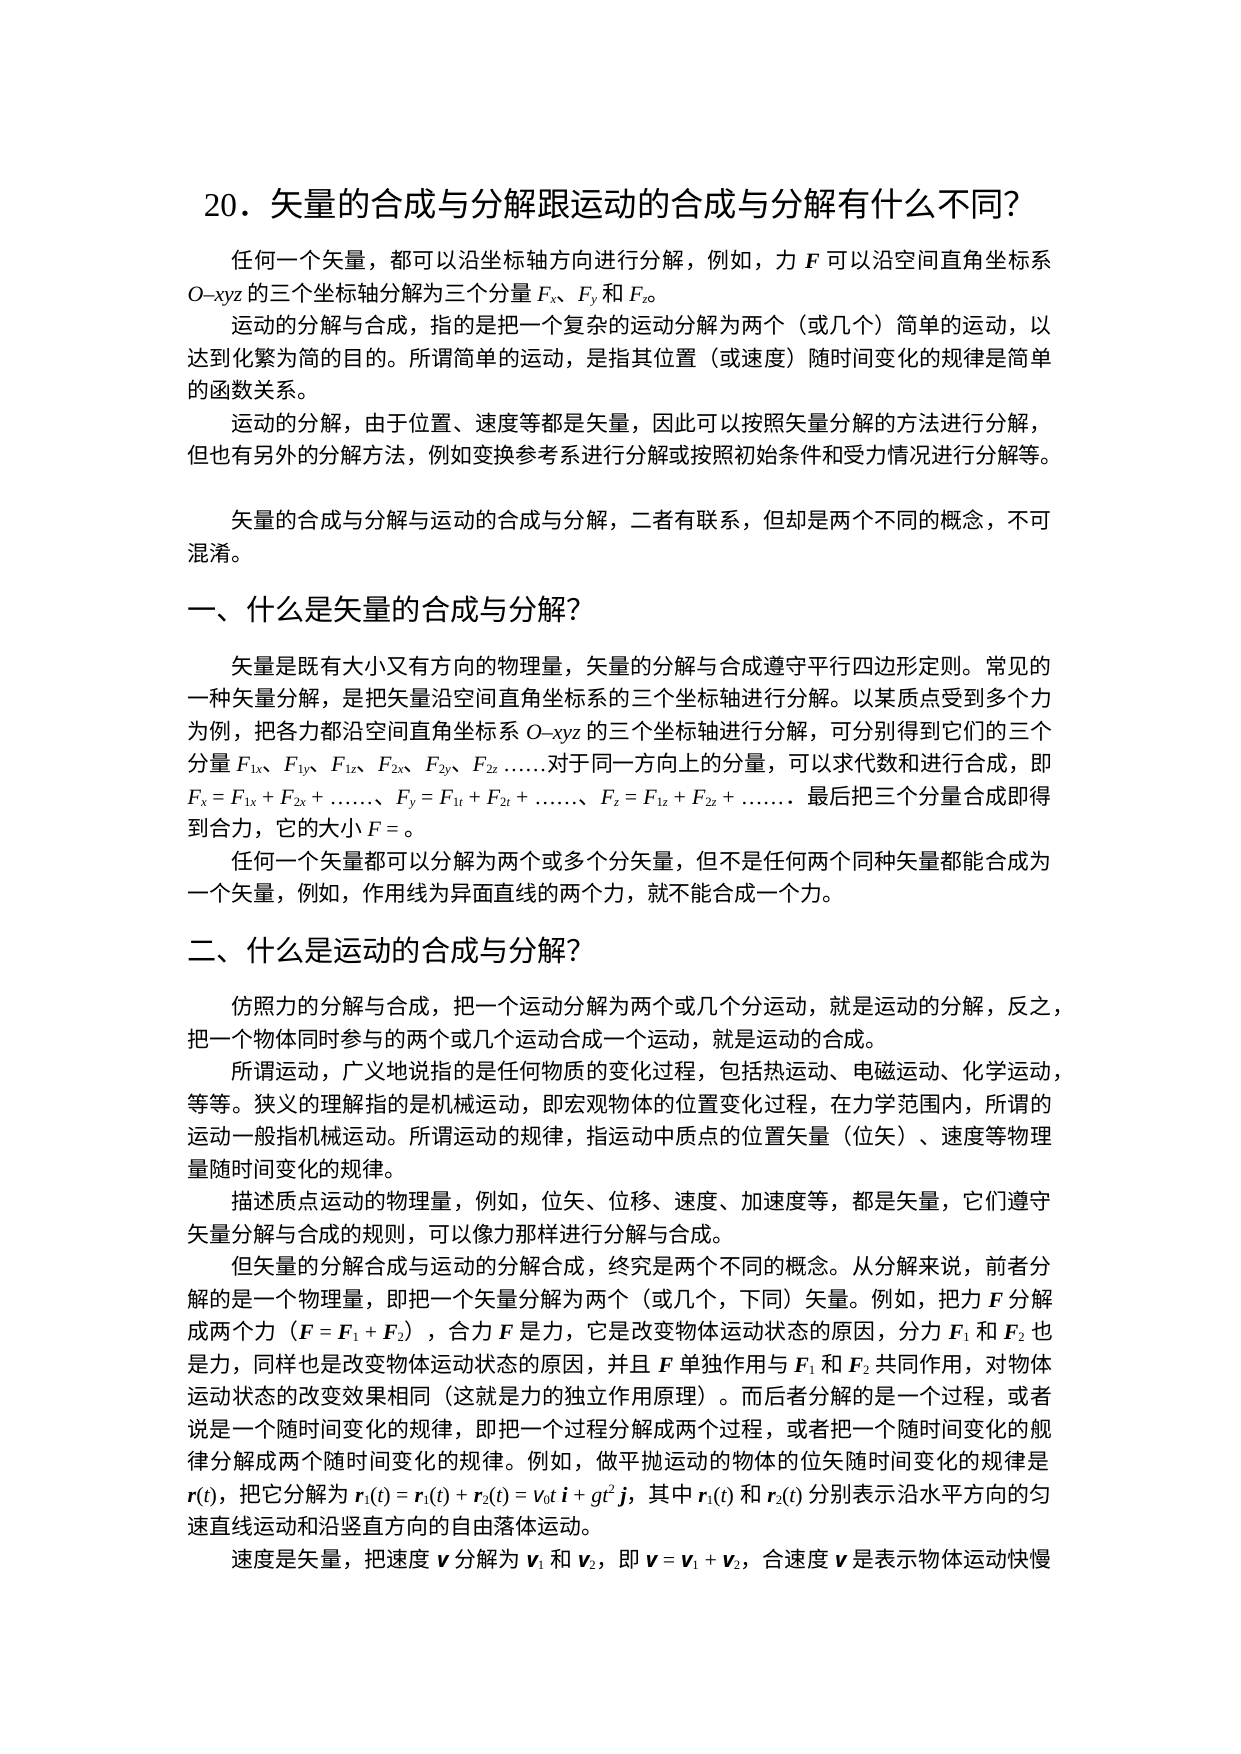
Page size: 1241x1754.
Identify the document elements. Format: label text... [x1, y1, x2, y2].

text 所谓运动，广义地说指的是任何物质的变化过程，包括热运动、电磁运动、化学运动，等等。狭义的理解指的是机械运动，即宏观物体的位置变化过程，在力学范围内，所谓的运动一般指机械运动。所谓运动的规律，指运动中质点的位置矢量（位矢）、速度等物理量随时间变化的规律。 [187, 1054, 1053, 1184]
text 描述质点运动的物理量，例如，位矢、位移、速度、加速度等，都是矢量，它们遵守矢量分解与合成的规则，可以像力那样进行分解与合成。 [187, 1184, 1053, 1249]
subtitle 二、什么是运动的合成与分解？ [187, 916, 1053, 981]
text 但矢量的分解合成与运动的分解合成，终究是两个不同的概念。从分解来说，前者分解的是一个物理量，即把一个矢量分解为两个（或几个，下同）矢量。例如，把力 F 分解成两个力（F = F1 + F2），合力 F 是力，它是改变物体运动状态的原因，分力 F1 和 F2 也是力，同样也是改变物体运动状态的原因，并且 F 单独作用与F1 和 F2 共同作用，对物体运动状态的改变效果相同（这就是力的独立作用原理）。而后者分解的是一个过程，或者说是一个随时间变化的规律，即把一个过程分解成两个过程，或者把一个随时间变化的舰律分解成两个随时间变化的规律。例如，做平抛运动的物体的位矢随时间变化的规律是 r(t)，把它分解为 r1(t) = r1(t) + r2(t) = v0t i + gt2 j，其中 r1(t) 和 r2(t) 分别表示沿水平方向的匀速直线运动和沿竖直方向的自由落体运动。 [187, 1249, 1053, 1541]
text 运动的分解，由于位置、速度等都是矢量，因此可以按照矢量分解的方法进行分解，但也有另外的分解方法，例如变换参考系进行分解或按照初始条件和受力情况进行分解等。 [187, 405, 1053, 470]
text 仿照力的分解与合成，把一个运动分解为两个或几个分运动，就是运动的分解，反之，把一个物体同时参与的两个或几个运动合成一个运动，就是运动的合成。 [187, 989, 1053, 1054]
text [187, 1541, 1053, 1574]
text 任何一个矢量都可以分解为两个或多个分矢量，但不是任何两个同种矢量都能合成为一个矢量，例如，作用线为异面直线的两个力，就不能合成一个力。 [187, 843, 1053, 908]
text 任何一个矢量，都可以沿坐标轴方向进行分解，例如，力 F 可以沿空间直角坐标系 O–xyz 的三个坐标轴分解为三个分量 Fx、Fy 和 Fz。 [187, 243, 1053, 308]
text 运动的分解与合成，指的是把一个复杂的运动分解为两个（或几个）简单的运动，以达到化繁为简的目的。所谓简单的运动，是指其位置（或速度）随时间变化的规律是简单的函数关系。 [187, 308, 1053, 405]
subtitle 20．矢量的合成与分解跟运动的合成与分解有什么不同？ [187, 170, 1053, 235]
text 矢量是既有大小又有方向的物理量，矢量的分解与合成遵守平行四边形定则。常见的一种矢量分解，是把矢量沿空间直角坐标系的三个坐标轴进行分解。以某质点受到多个力为例，把各力都沿空间直角坐标系 O–xyz 的三个坐标轴进行分解，可分别得到它们的三个分量 F1x、F1y、F1z、F2x、F2y、F2z ……对于同一方向上的分量，可以求代数和进行合成，即 Fx = F1x + F2x + ……、Fy = F1t + F2t + ……、Fz = F1z + F2z + ……．最后把三个分量合成即得到合力，它的大小 F = 。 [187, 648, 1053, 843]
subtitle 一、什么是矢量的合成与分解？ [187, 575, 1053, 640]
text 矢量的合成与分解与运动的合成与分解，二者有联系，但却是两个不同的概念，不可混淆。 [187, 503, 1053, 568]
